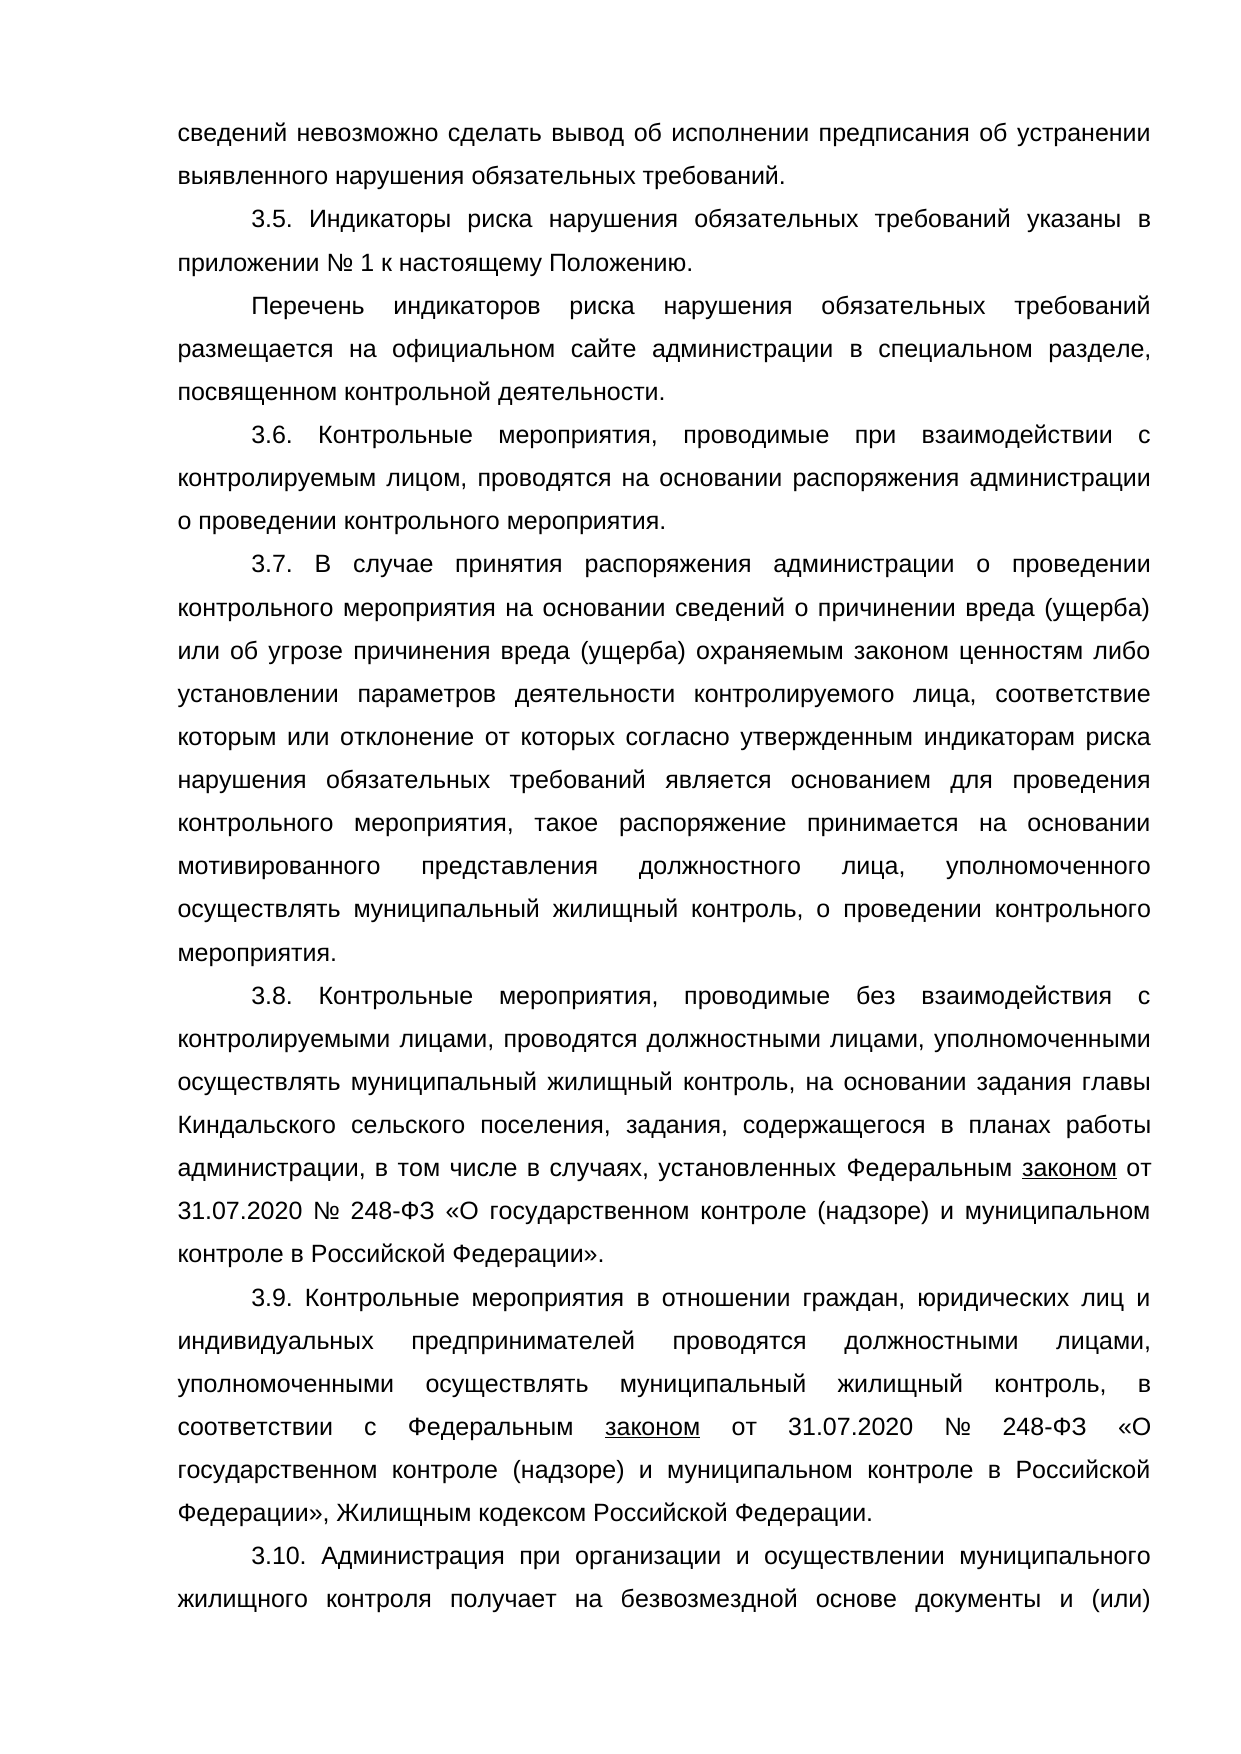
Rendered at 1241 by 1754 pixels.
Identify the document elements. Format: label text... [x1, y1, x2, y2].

text 3.8. Контрольные мероприятия, проводимые без взаимодействия с контролируемыми лицами, проводятся должностными лицами, уполномоченными осуществлять муниципальный жилищный контроль, на основании задания главы Киндальского сельского поселения, задания, содержащегося в планах работы администрации, в том числе в случаях, установленных Федеральным законом от 31.07.2020 № 248-ФЗ «О государственном контроле (надзоре) и муниципальном контроле в Российской Федерации». [177, 981, 1152, 1268]
text 3.7. В случае принятия распоряжения администрации о проведении контрольного мероприятия на основании сведений о причинении вреда (ущерба) или об угрозе причинения вреда (ущерба) охраняемым законом ценностям либо установлении параметров деятельности контролируемого лица, соответствие которым или отклонение от которых согласно утвержденным индикаторам риска нарушения обязательных требований является основанием для проведения контрольного мероприятия, такое распоряжение принимается на основании мотивированного представления должностного лица, уполномоченного осуществлять муниципальный жилищный контроль, о проведении контрольного мероприятия. [177, 549, 1152, 966]
text 3.5. Индикаторы риска нарушения обязательных требований указаны в приложении № 1 к настоящему Положению. [177, 204, 1152, 276]
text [177, 1541, 1152, 1613]
text Перечень индикаторов риска нарушения обязательных требований размещается на официальном сайте администрации в специальном разделе, посвященном контрольной деятельности. [177, 291, 1152, 406]
text 3.6. Контрольные мероприятия, проводимые при взаимодействии с контролируемым лицом, проводятся на основании распоряжения администрации о проведении контрольного мероприятия. [177, 420, 1152, 535]
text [177, 118, 1152, 190]
text 3.9. Контрольные мероприятия в отношении граждан, юридических лиц и индивидуальных предпринимателей проводятся должностными лицами, уполномоченными осуществлять муниципальный жилищный контроль, в соответствии с Федеральным законом от 31.07.2020 № 248-ФЗ «О государственном контроле (надзоре) и муниципальном контроле в Российской Федерации», Жилищным кодексом Российской Федерации. [177, 1282, 1152, 1527]
